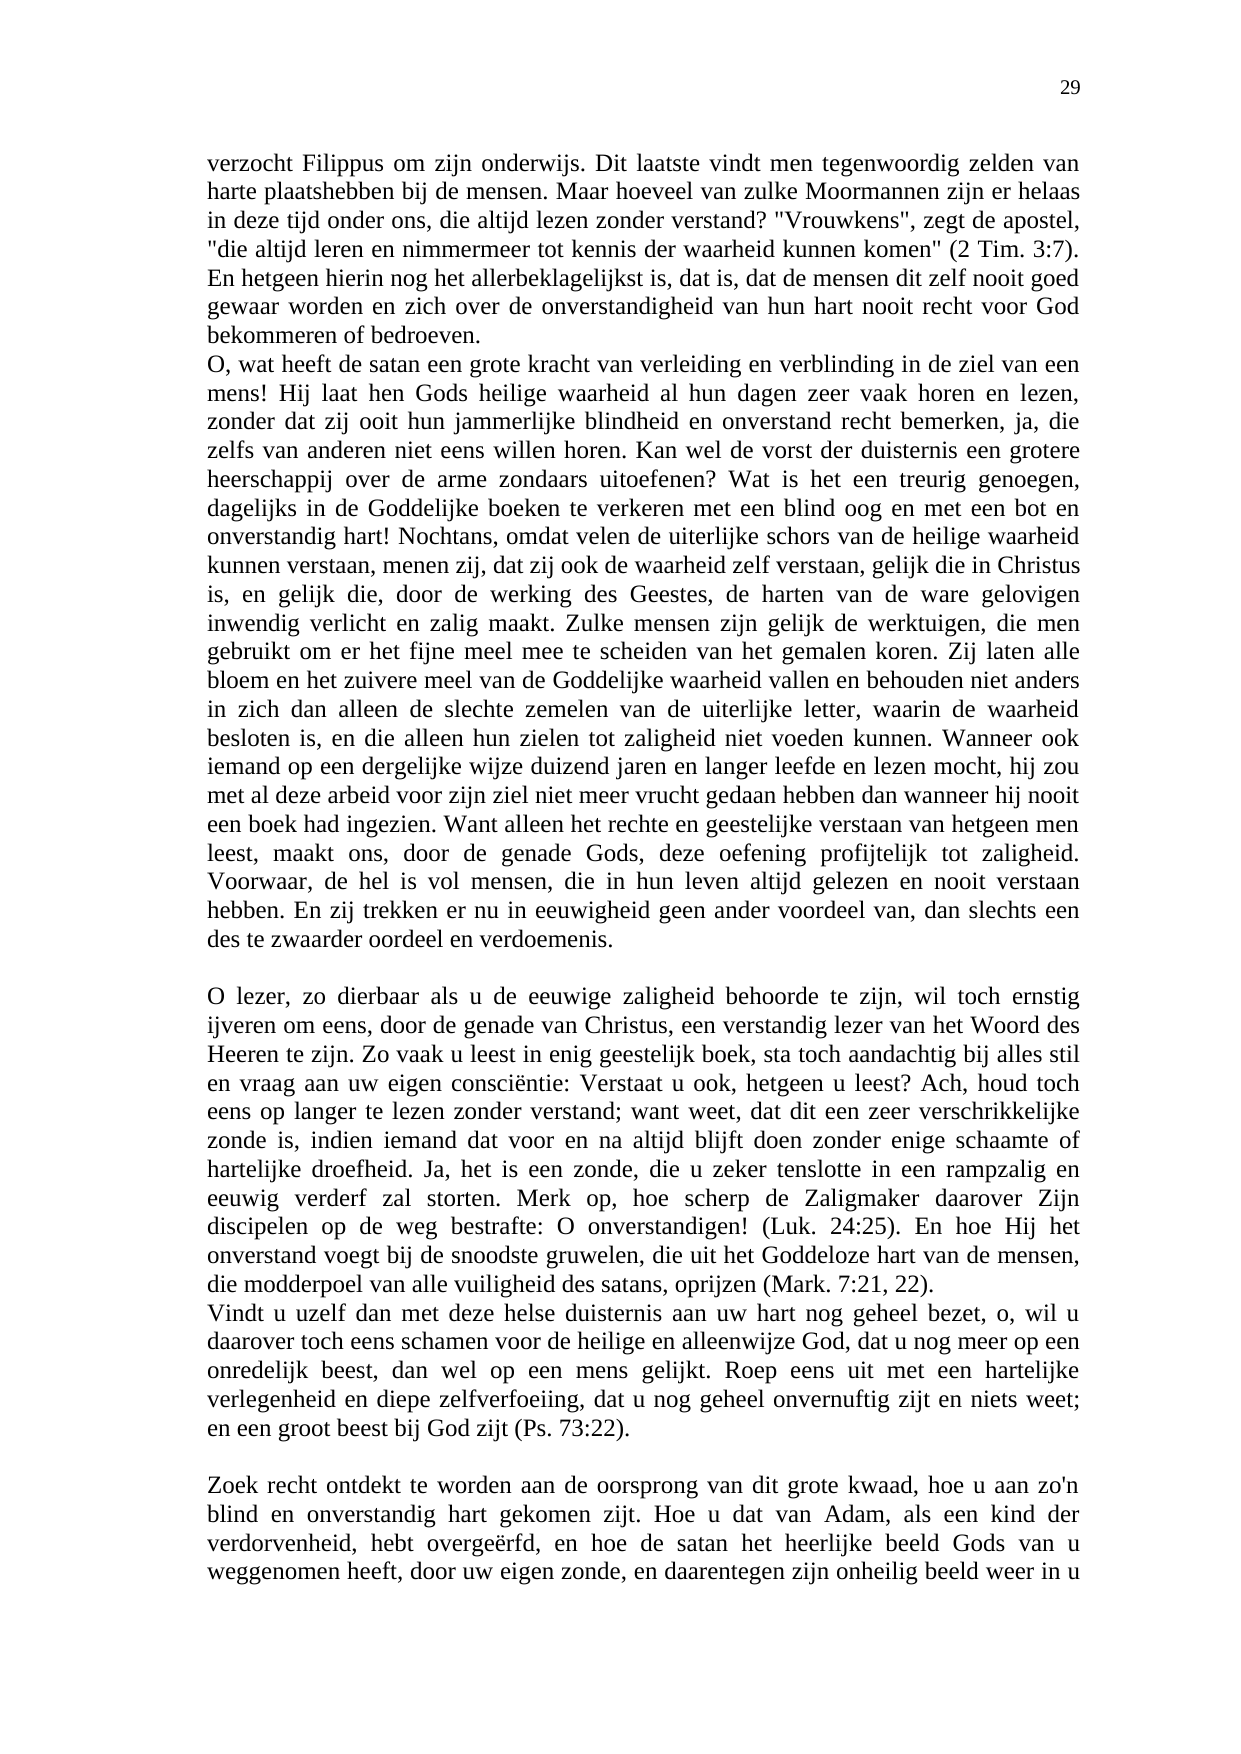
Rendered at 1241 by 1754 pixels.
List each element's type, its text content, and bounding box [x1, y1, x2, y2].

text Vindt u uzelf dan met deze helse duisternis aan uw hart nog geheel bezet, o, wil u daarover toch eens schamen voor de heilige en alleenwijze God, dat u nog meer op een onredelijk beest, dan wel op een mens gelijkt. Roep eens uit met een hartelijke verlegenheid en diepe zelfverfoeiing, dat u nog geheel onvernuftig zijt en niets weet; en een groot beest bij God zijt (Ps. 73:22). [207, 1298, 1081, 1441]
text O lezer, zo dierbaar als u de eeuwige zaligheid behoorde te zijn, wil toch ernstig ijveren om eens, door de genade van Christus, een verstandig lezer van het Woord des Heeren te zijn. Zo vaak u leest in enig geestelijk boek, sta toch aandachtig bij alles stil en vraag aan uw eigen consciëntie: Verstaat u ook, hetgeen u leest? Ach, houd toch eens op langer te lezen zonder verstand; want weet, dat dit een zeer verschrikkelijke zonde is, indien iemand dat voor en na altijd blijft doen zonder enige schaamte of hartelijke droefheid. Ja, het is een zonde, die u zeker tenslotte in een rampzalig en eeuwig verderf zal storten. Merk op, hoe scherp de Zaligmaker daarover Zijn discipelen op de weg bestrafte: O onverstandigen! (Luk. 24:25). En hoe Hij het onverstand voegt bij de snoodste gruwelen, die uit het Goddeloze hart van de mensen, die modderpoel van alle vuiligheid des satans, oprijzen (Mark. 7:21, 22). [207, 981, 1081, 1298]
text O, wat heeft de satan een grote kracht van verleiding en verblinding in de ziel van een mens! Hij laat hen Gods heilige waarheid al hun dagen zeer vaak horen en lezen, zonder dat zij ooit hun jammerlijke blindheid en onverstand recht bemerken, ja, die zelfs van anderen niet eens willen horen. Kan wel de vorst der duisternis een grotere heerschappij over de arme zondaars uitoefenen? Wat is het een treurig genoegen, dagelijks in de Goddelijke boeken te verkeren met een blind oog en met een bot en onverstandig hart! Nochtans, omdat velen de uiterlijke schors van de heilige waarheid kunnen verstaan, menen zij, dat zij ook de waarheid zelf verstaan, gelijk die in Christus is, en gelijk die, door de werking des Geestes, de harten van de ware gelovigen inwendig verlicht en zalig maakt. Zulke mensen zijn gelijk de werktuigen, die men gebruikt om er het fijne meel mee te scheiden van het gemalen koren. Zij laten alle bloem en het zuivere meel van de Goddelijke waarheid vallen en behouden niet anders in zich dan alleen de slechte zemelen van de uiterlijke letter, waarin de waarheid besloten is, en die alleen hun zielen tot zaligheid niet voeden kunnen. Wanneer ook iemand op een dergelijke wijze duizend jaren en langer leefde en lezen mocht, hij zou met al deze arbeid voor zijn ziel niet meer vrucht gedaan hebben dan wanneer hij nooit een boek had ingezien. Want alleen het rechte en geestelijke verstaan van hetgeen men leest, maakt ons, door de genade Gods, deze oefening profijtelijk tot zaligheid. Voorwaar, de hel is vol mensen, die in hun leven altijd gelezen en nooit verstaan hebben. En zij trekken er nu in eeuwigheid geen ander voordeel van, dan slechts een des te zwaarder oordeel en verdoemenis. [207, 349, 1081, 953]
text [207, 1470, 1081, 1585]
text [207, 148, 1081, 349]
